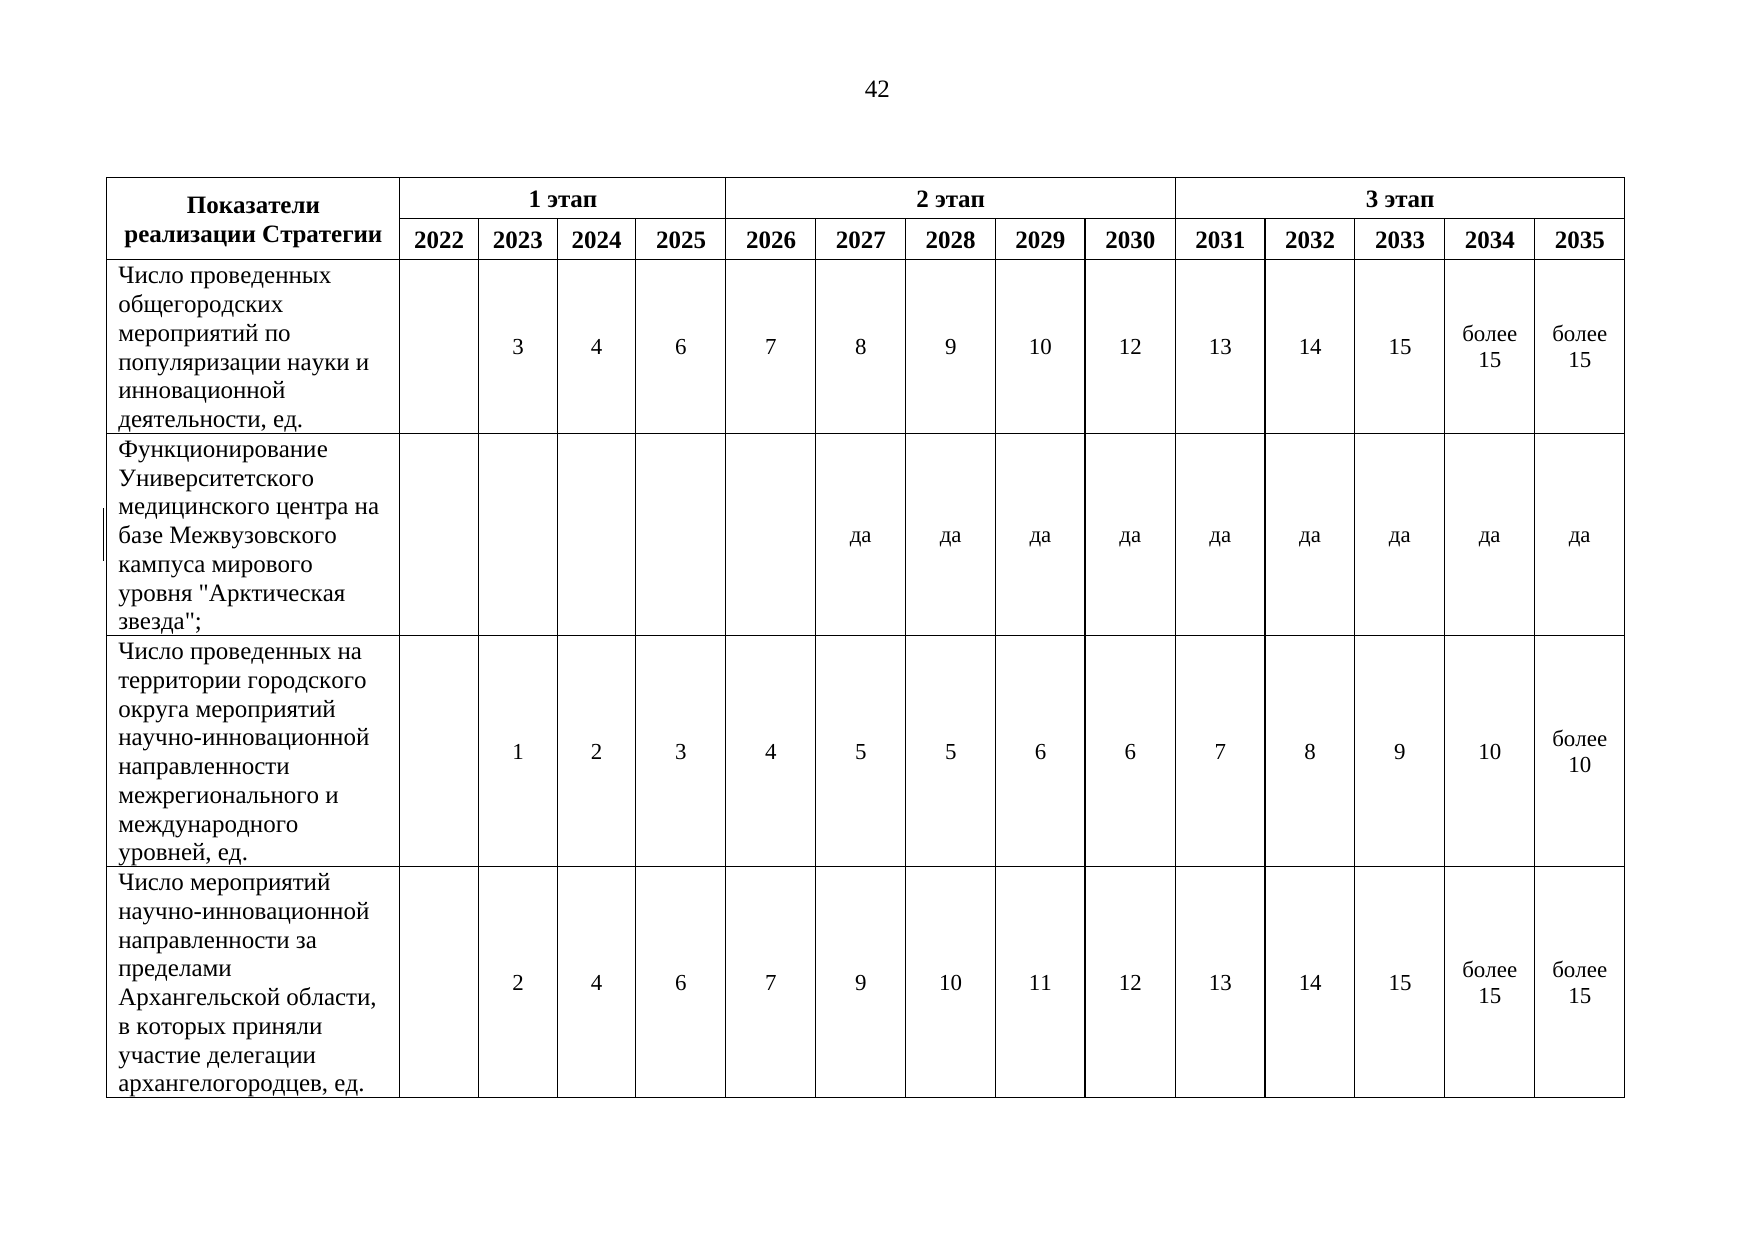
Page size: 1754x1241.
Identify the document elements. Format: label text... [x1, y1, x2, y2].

table_cell да [816, 434, 905, 635]
table_cell 7 [1176, 636, 1264, 866]
table_cell 1 [479, 636, 557, 866]
table_header 1 этап [400, 178, 725, 218]
table_cell 6 [996, 636, 1084, 866]
table_cell 6 [636, 867, 725, 1097]
table_cell [726, 434, 815, 635]
table_cell 5 [906, 636, 995, 866]
table_cell 2024 [558, 219, 635, 259]
table_cell более 15 [1445, 867, 1534, 1097]
table_cell [558, 434, 635, 635]
table_cell 10 [906, 867, 995, 1097]
table_cell более 10 [1535, 636, 1624, 866]
table_cell 15 [1355, 867, 1444, 1097]
table_cell 2030 [1086, 219, 1175, 259]
table_cell 14 [1266, 867, 1354, 1097]
table_cell 2 [479, 867, 557, 1097]
table_header 3 этап [1176, 178, 1624, 218]
table_cell 9 [1355, 636, 1444, 866]
table_cell [479, 434, 557, 635]
table_cell 6 [636, 260, 725, 433]
table_cell 2025 [636, 219, 725, 259]
table_header 2 этап [726, 178, 1175, 218]
table_cell [400, 434, 478, 635]
table_cell 4 [558, 867, 635, 1097]
table_cell 3 [636, 636, 725, 866]
table_cell 6 [1086, 636, 1175, 866]
table_cell более 15 [1535, 867, 1624, 1097]
table_cell 8 [816, 260, 905, 433]
table_cell 4 [726, 636, 815, 866]
table_cell [400, 636, 478, 866]
table_cell 2032 [1266, 219, 1354, 259]
table_cell 9 [816, 867, 905, 1097]
table_cell более 15 [1535, 260, 1624, 433]
table_cell [636, 434, 725, 635]
table_cell [400, 260, 478, 433]
table_cell 2028 [906, 219, 995, 259]
table_cell 2035 [1535, 219, 1624, 259]
table_cell 4 [558, 260, 635, 433]
table_cell 2034 [1445, 219, 1534, 259]
table_cell да [1535, 434, 1624, 635]
table_cell 15 [1355, 260, 1444, 433]
table_cell да [906, 434, 995, 635]
table_cell 13 [1176, 260, 1264, 433]
table_cell Функционирование Университетского медицинского центра на базе Межвузовского кампуса мирового уровня "Арктическая звезда"; [107, 434, 399, 635]
table_cell 7 [726, 867, 815, 1097]
table_cell 12 [1086, 260, 1175, 433]
table_cell да [1445, 434, 1534, 635]
table_cell да [1355, 434, 1444, 635]
table_cell 2027 [816, 219, 905, 259]
table_cell да [1086, 434, 1175, 635]
table_cell 13 [1176, 867, 1264, 1097]
table_cell 2031 [1176, 219, 1264, 259]
table_cell 2026 [726, 219, 815, 259]
table_cell Число проведенных на территории городского округа мероприятий научно-инновационной направленности межрегионального и международного уровней, ед. [107, 636, 399, 866]
table_cell 2022 [400, 219, 478, 259]
table_cell Число проведенных общегородских мероприятий по популяризации науки и инновационной деятельности, ед. [107, 260, 399, 433]
table_cell 7 [726, 260, 815, 433]
table_cell 2033 [1355, 219, 1444, 259]
table_cell да [996, 434, 1084, 635]
table_cell да [1176, 434, 1264, 635]
table_cell да [1266, 434, 1354, 635]
table_header Показатели реализации Стратегии [107, 178, 399, 259]
table_cell 2 [558, 636, 635, 866]
table_cell 12 [1086, 867, 1175, 1097]
table_cell 5 [816, 636, 905, 866]
table_cell 2023 [479, 219, 557, 259]
table_cell Число мероприятий научно-инновационной направленности за пределами Архангельской области, в которых приняли участие делегации архангелогородцев, ед. [107, 867, 399, 1097]
table_cell 11 [996, 867, 1084, 1097]
table_cell 2029 [996, 219, 1084, 259]
table_cell [400, 867, 478, 1097]
table_cell 8 [1266, 636, 1354, 866]
table_cell 10 [996, 260, 1084, 433]
table_cell более 15 [1445, 260, 1534, 433]
table_cell 14 [1266, 260, 1354, 433]
table_cell 3 [479, 260, 557, 433]
table_cell 9 [906, 260, 995, 433]
table_cell 10 [1445, 636, 1534, 866]
